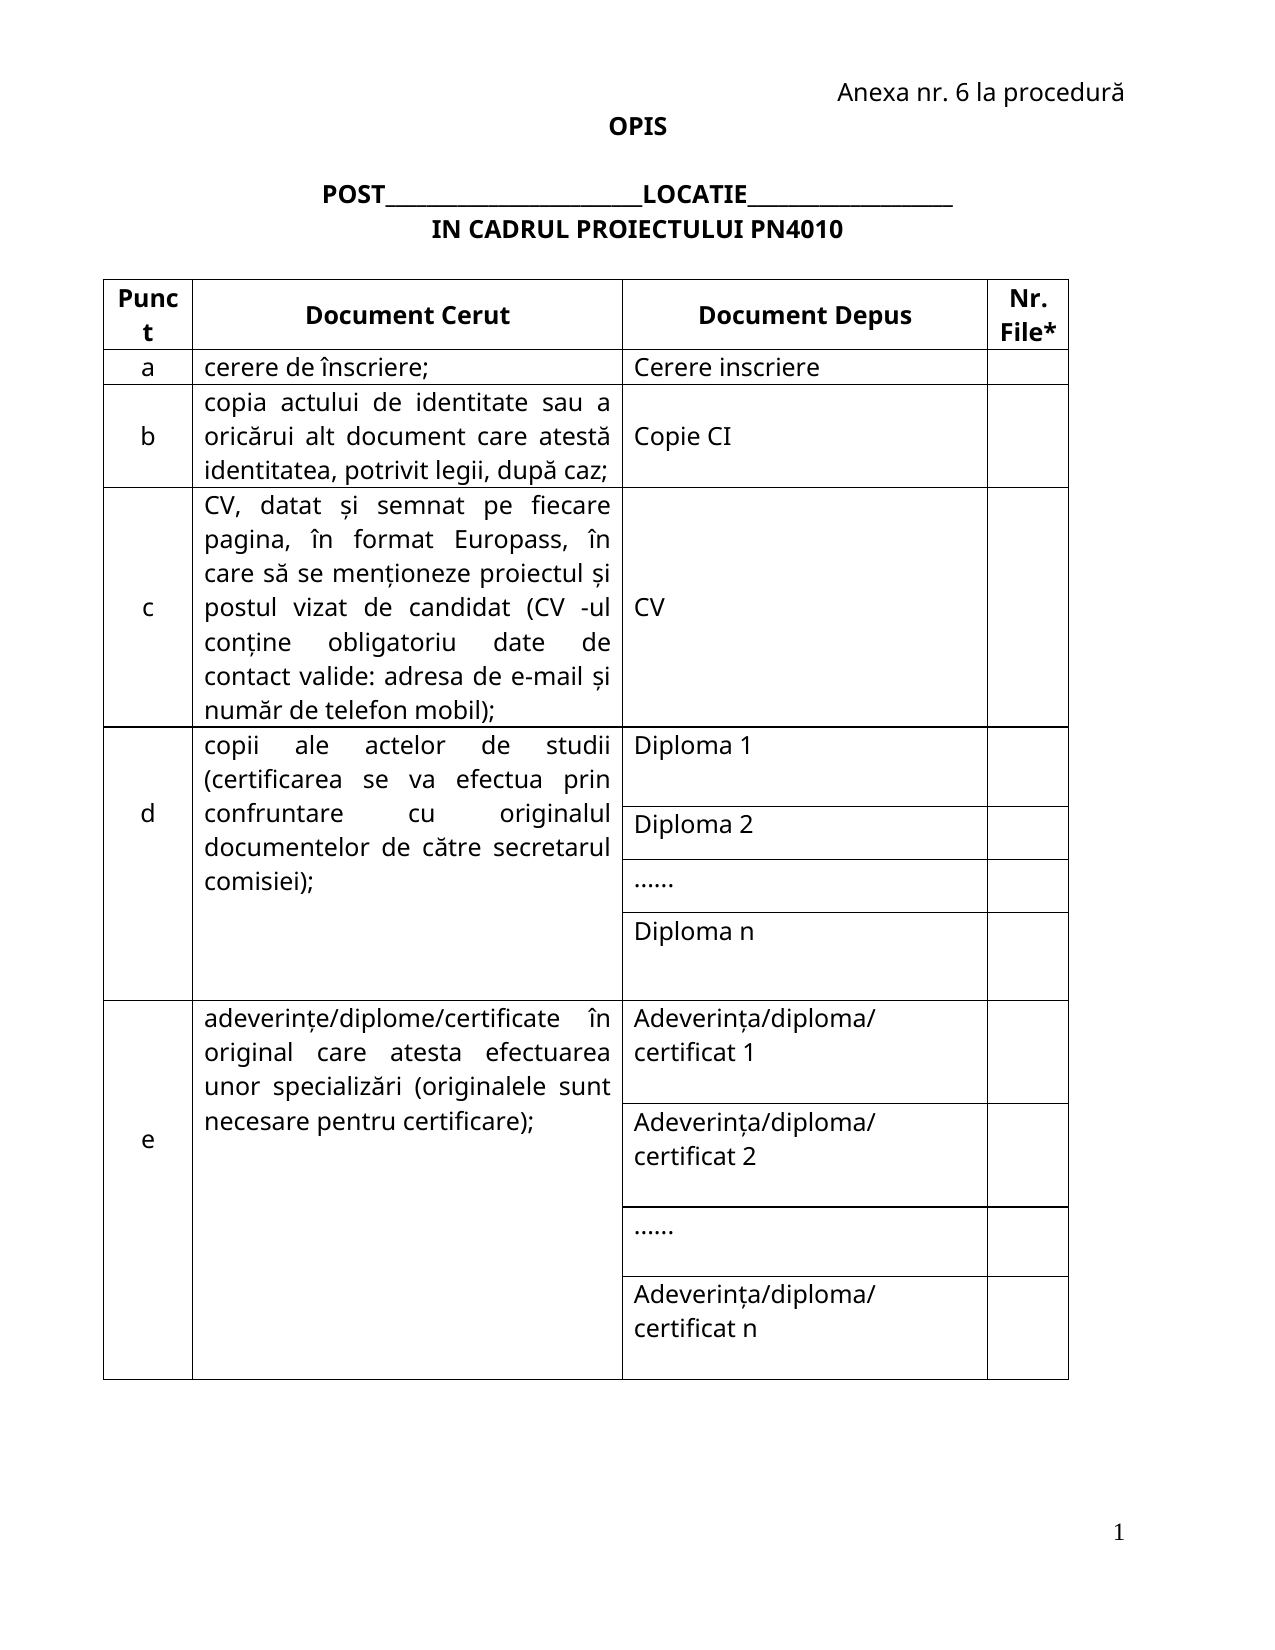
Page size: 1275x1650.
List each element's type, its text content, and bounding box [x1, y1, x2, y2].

table_cell [988, 913, 1068, 1000]
table_cell CV [623, 488, 987, 726]
table_cell [988, 807, 1068, 859]
table_cell c [104, 488, 192, 726]
table_cell ...... [623, 1208, 987, 1276]
table_cell [988, 1001, 1068, 1103]
table_cell copia actului de identitate sau a oricărui alt document care atestă identitatea, potrivit legii, după caz; [193, 385, 622, 487]
table_cell [988, 350, 1068, 384]
table_cell [988, 860, 1068, 912]
table_cell Adeverința/diploma/certificat n [623, 1277, 987, 1379]
table_cell [988, 1104, 1068, 1206]
table_cell b [104, 385, 192, 487]
table_cell Diploma 2 [623, 807, 987, 859]
table_cell [988, 1277, 1068, 1379]
table_cell [988, 488, 1068, 726]
table_cell Diploma 1 [623, 728, 987, 806]
table_cell Adeverința/diploma/certificat 1 [623, 1001, 987, 1103]
table_cell copii ale actelor de studii (certificarea se va efectua prin confruntare cu originalul documentelor de către secretarul comisiei); [193, 728, 622, 1000]
text POST_________________________LOCATIE____________________ [150, 177, 1125, 211]
table_cell e [104, 1001, 192, 1379]
text Anexa nr. 6 la procedură [150, 75, 1125, 109]
table_header Nr. File* [988, 280, 1068, 348]
table_cell adeverințe/diplome/certificate în original care atesta efectuarea unor specializări (originalele sunt necesare pentru certificare); [193, 1001, 622, 1379]
table_cell cerere de înscriere; [193, 350, 622, 384]
table_cell Adeverința/diploma/certificat 2 [623, 1104, 987, 1206]
table_cell [988, 385, 1068, 487]
table_header Punct [104, 280, 192, 348]
text IN CADRUL PROIECTULUI PN4010 [150, 211, 1125, 245]
text OPIS [150, 109, 1125, 143]
table_cell CV, datat și semnat pe fiecare pagina, în format Europass, în care să se menționeze proiectul și postul vizat de candidat (CV -ul conține obligatoriu date de contact valide: adresa de e-mail și număr de telefon mobil); [193, 488, 622, 726]
table_cell a [104, 350, 192, 384]
table_cell [988, 1208, 1068, 1276]
table_cell d [104, 728, 192, 1000]
table_cell ...... [623, 860, 987, 912]
table_header Document Depus [623, 280, 987, 348]
table_cell Copie CI [623, 385, 987, 487]
table_header Document Cerut [193, 280, 622, 348]
table_cell Diploma n [623, 913, 987, 1000]
table_cell Cerere inscriere [623, 350, 987, 384]
table_cell [988, 728, 1068, 806]
